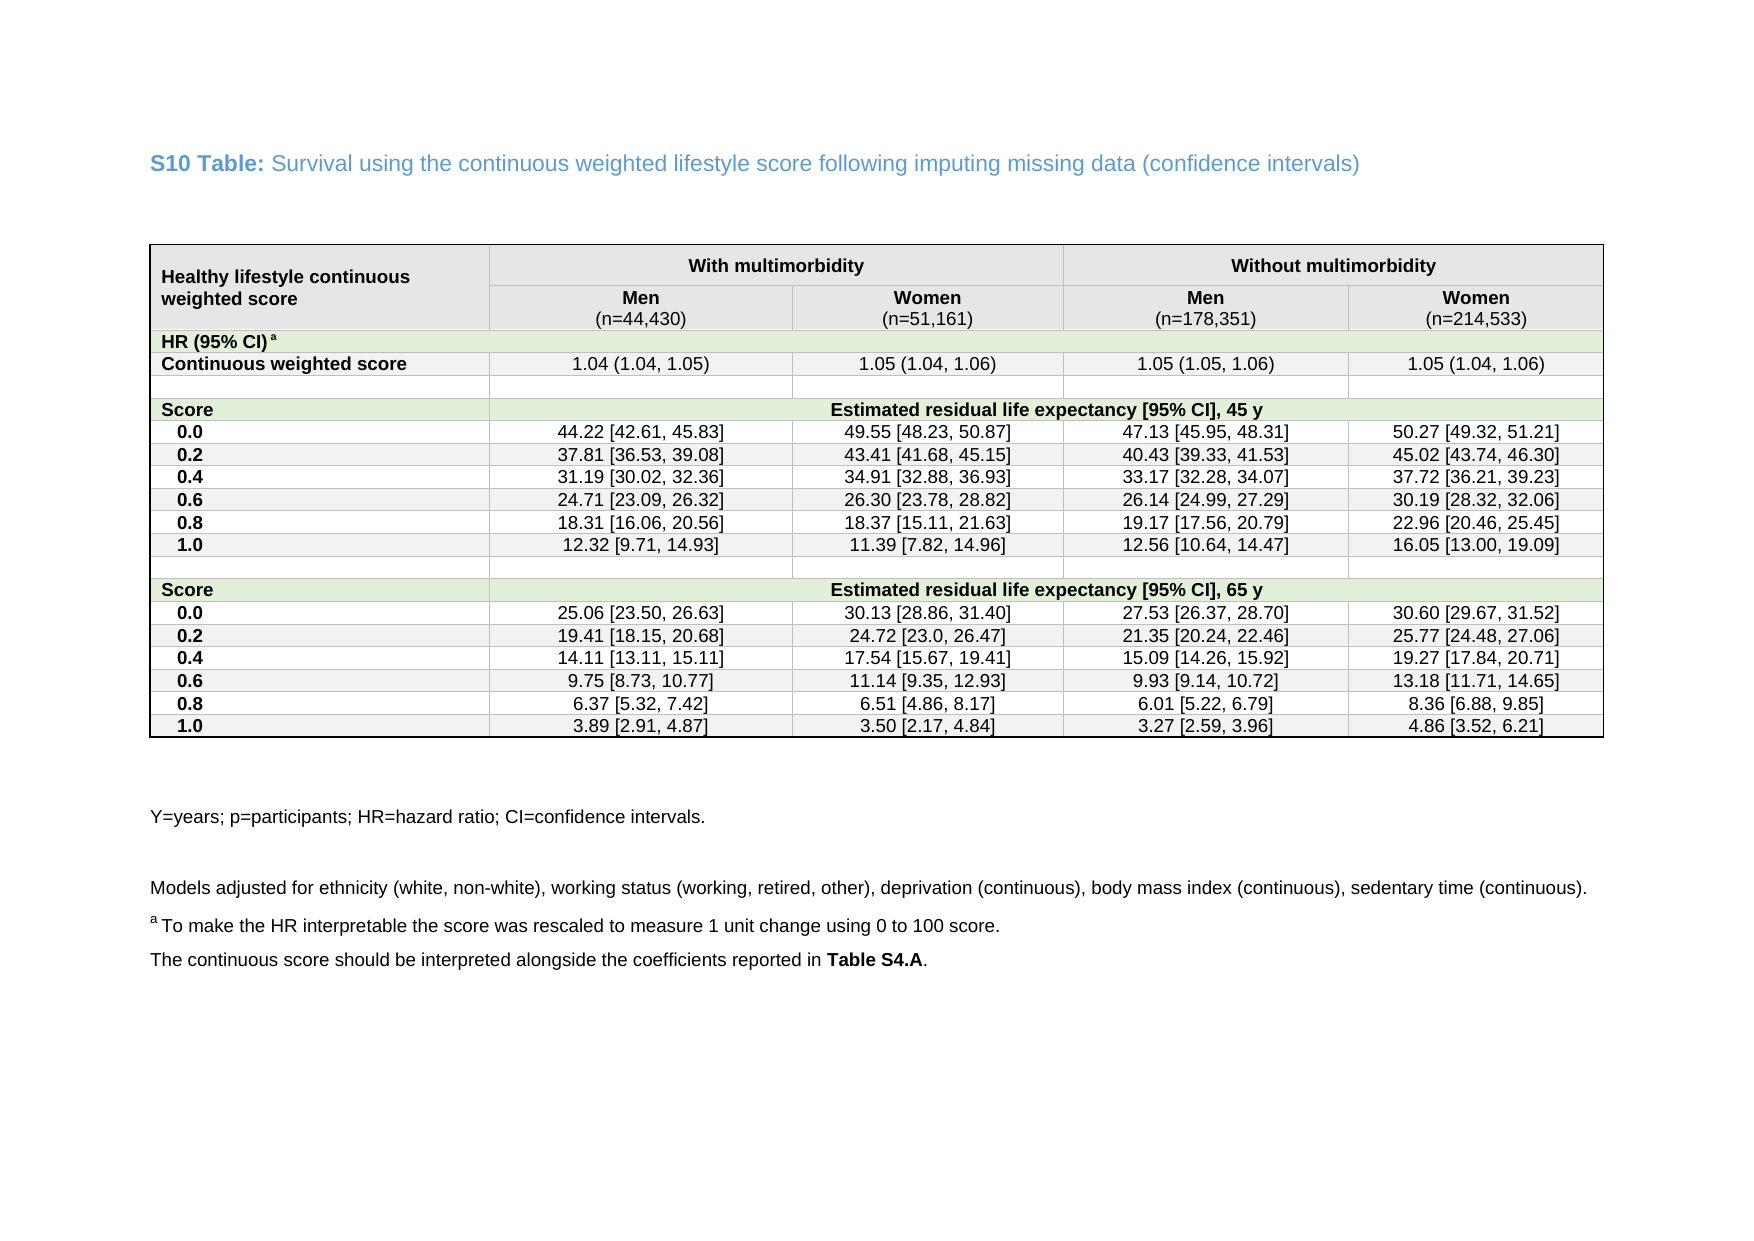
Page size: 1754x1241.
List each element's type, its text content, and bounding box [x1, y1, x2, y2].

table_cell 0.8 [151, 511, 489, 533]
table_cell 27.53 [26.37, 28.70] [1064, 602, 1348, 623]
table_cell 0.0 [151, 421, 489, 443]
text a To make the HR interpretable the score was rescaled to measure 1 unit change using 0 to 100 score. [150, 911, 1604, 937]
table_cell [1349, 376, 1603, 397]
table_cell 24.71 [23.09, 26.32] [490, 489, 792, 510]
table_cell 1.04 (1.04, 1.05) [490, 353, 792, 375]
table_cell 12.56 [10.64, 14.47] [1064, 534, 1348, 556]
table_cell 3.50 [2.17, 4.84] [793, 715, 1063, 736]
table_cell Men (n=44,430) [490, 286, 792, 329]
table_cell 6.01 [5.22, 6.79] [1064, 692, 1348, 714]
table_cell 37.72 [36.21, 39.23] [1349, 466, 1603, 488]
table_cell 15.09 [14.26, 15.92] [1064, 647, 1348, 669]
table_cell 0.4 [151, 647, 489, 669]
table_cell 0.6 [151, 670, 489, 691]
table_cell 0.2 [151, 444, 489, 465]
text Models adjusted for ethnicity (white, non-white), working status (working, retired, other), deprivation (continuous), body mass index (continuous), sedentary time (continuous). [150, 877, 1604, 899]
table_cell Men (n=178,351) [1064, 286, 1348, 329]
table_cell 18.31 [16.06, 20.56] [490, 511, 792, 533]
table_cell 12.32 [9.71, 14.93] [490, 534, 792, 556]
table_cell 26.14 [24.99, 27.29] [1064, 489, 1348, 510]
subtitle S10 Table: Survival using the continuous weighted lifestyle score following imputing missing data (confidence intervals) [150, 150, 1604, 176]
table_cell 26.30 [23.78, 28.82] [793, 489, 1063, 510]
table_cell 6.51 [4.86, 8.17] [793, 692, 1063, 714]
table_cell 30.13 [28.86, 31.40] [793, 602, 1063, 623]
table_cell [490, 557, 792, 578]
table_cell 9.93 [9.14, 10.72] [1064, 670, 1348, 691]
text Y=years; p=participants; HR=hazard ratio; CI=confidence intervals. [150, 806, 1604, 827]
table_cell 0.6 [151, 489, 489, 510]
table_cell 3.89 [2.91, 4.87] [490, 715, 792, 736]
table_cell 18.37 [15.11, 21.63] [793, 511, 1063, 533]
table_cell 19.41 [18.15, 20.68] [490, 625, 792, 646]
table_cell 43.41 [41.68, 45.15] [793, 444, 1063, 465]
table_cell 50.27 [49.32, 51.21] [1349, 421, 1603, 443]
table_cell [793, 557, 1063, 578]
table_cell 1.05 (1.05, 1.06) [1064, 353, 1348, 375]
table_cell [793, 376, 1063, 397]
table_cell 0.0 [151, 602, 489, 623]
table_cell [490, 376, 792, 397]
text The continuous score should be interpreted alongside the coefficients reported in Table S4.A. [150, 949, 1604, 971]
table_cell 33.17 [32.28, 34.07] [1064, 466, 1348, 488]
table_cell 6.37 [5.32, 7.42] [490, 692, 792, 714]
table_cell 31.19 [30.02, 32.36] [490, 466, 792, 488]
table_cell 47.13 [45.95, 48.31] [1064, 421, 1348, 443]
table_cell Women (n=51,161) [793, 286, 1063, 329]
table_cell [151, 557, 489, 578]
table_cell 1.05 (1.04, 1.06) [793, 353, 1063, 375]
table_cell 25.77 [24.48, 27.06] [1349, 625, 1603, 646]
table_cell Estimated residual life expectancy [95% CI], 65 y [490, 579, 1603, 601]
table_cell [1064, 557, 1348, 578]
table_cell 16.05 [13.00, 19.09] [1349, 534, 1603, 556]
table_cell Continuous weighted score [151, 353, 489, 375]
table_cell 30.60 [29.67, 31.52] [1349, 602, 1603, 623]
table_cell 45.02 [43.74, 46.30] [1349, 444, 1603, 465]
table_cell 22.96 [20.46, 25.45] [1349, 511, 1603, 533]
table_cell 25.06 [23.50, 26.63] [490, 602, 792, 623]
table_cell [1349, 557, 1603, 578]
table_cell 13.18 [11.71, 14.65] [1349, 670, 1603, 691]
table_cell 9.75 [8.73, 10.77] [490, 670, 792, 691]
table_cell 37.81 [36.53, 39.08] [490, 444, 792, 465]
table_cell 19.27 [17.84, 20.71] [1349, 647, 1603, 669]
table_cell 1.0 [151, 534, 489, 556]
table_cell 0.4 [151, 466, 489, 488]
table_cell 34.91 [32.88, 36.93] [793, 466, 1063, 488]
table_header Healthy lifestyle continuous weighted score [151, 245, 489, 329]
table_cell 1.05 (1.04, 1.06) [1349, 353, 1603, 375]
table_cell 19.17 [17.56, 20.79] [1064, 511, 1348, 533]
table_cell 40.43 [39.33, 41.53] [1064, 444, 1348, 465]
table_cell 21.35 [20.24, 22.46] [1064, 625, 1348, 646]
table_cell [1064, 376, 1348, 397]
table_cell 8.36 [6.88, 9.85] [1349, 692, 1603, 714]
table_cell 17.54 [15.67, 19.41] [793, 647, 1063, 669]
table_cell HR (95% CI) a [151, 331, 1603, 352]
table_cell 0.8 [151, 692, 489, 714]
table_cell 30.19 [28.32, 32.06] [1349, 489, 1603, 510]
table_cell 24.72 [23.0, 26.47] [793, 625, 1063, 646]
table_cell 4.86 [3.52, 6.21] [1349, 715, 1603, 736]
table_cell 0.2 [151, 625, 489, 646]
table_cell Score [151, 399, 489, 420]
table_cell 44.22 [42.61, 45.83] [490, 421, 792, 443]
table_cell 14.11 [13.11, 15.11] [490, 647, 792, 669]
table_cell 11.14 [9.35, 12.93] [793, 670, 1063, 691]
table_cell [151, 376, 489, 397]
table_cell 49.55 [48.23, 50.87] [793, 421, 1063, 443]
table_cell 1.0 [151, 715, 489, 736]
table_cell Score [151, 579, 489, 601]
table_header Without multimorbidity [1064, 245, 1603, 285]
table_header With multimorbidity [490, 245, 1063, 285]
table_cell 3.27 [2.59, 3.96] [1064, 715, 1348, 736]
table_cell 11.39 [7.82, 14.96] [793, 534, 1063, 556]
table_cell Women (n=214,533) [1349, 286, 1603, 329]
table_cell Estimated residual life expectancy [95% CI], 45 y [490, 399, 1603, 420]
